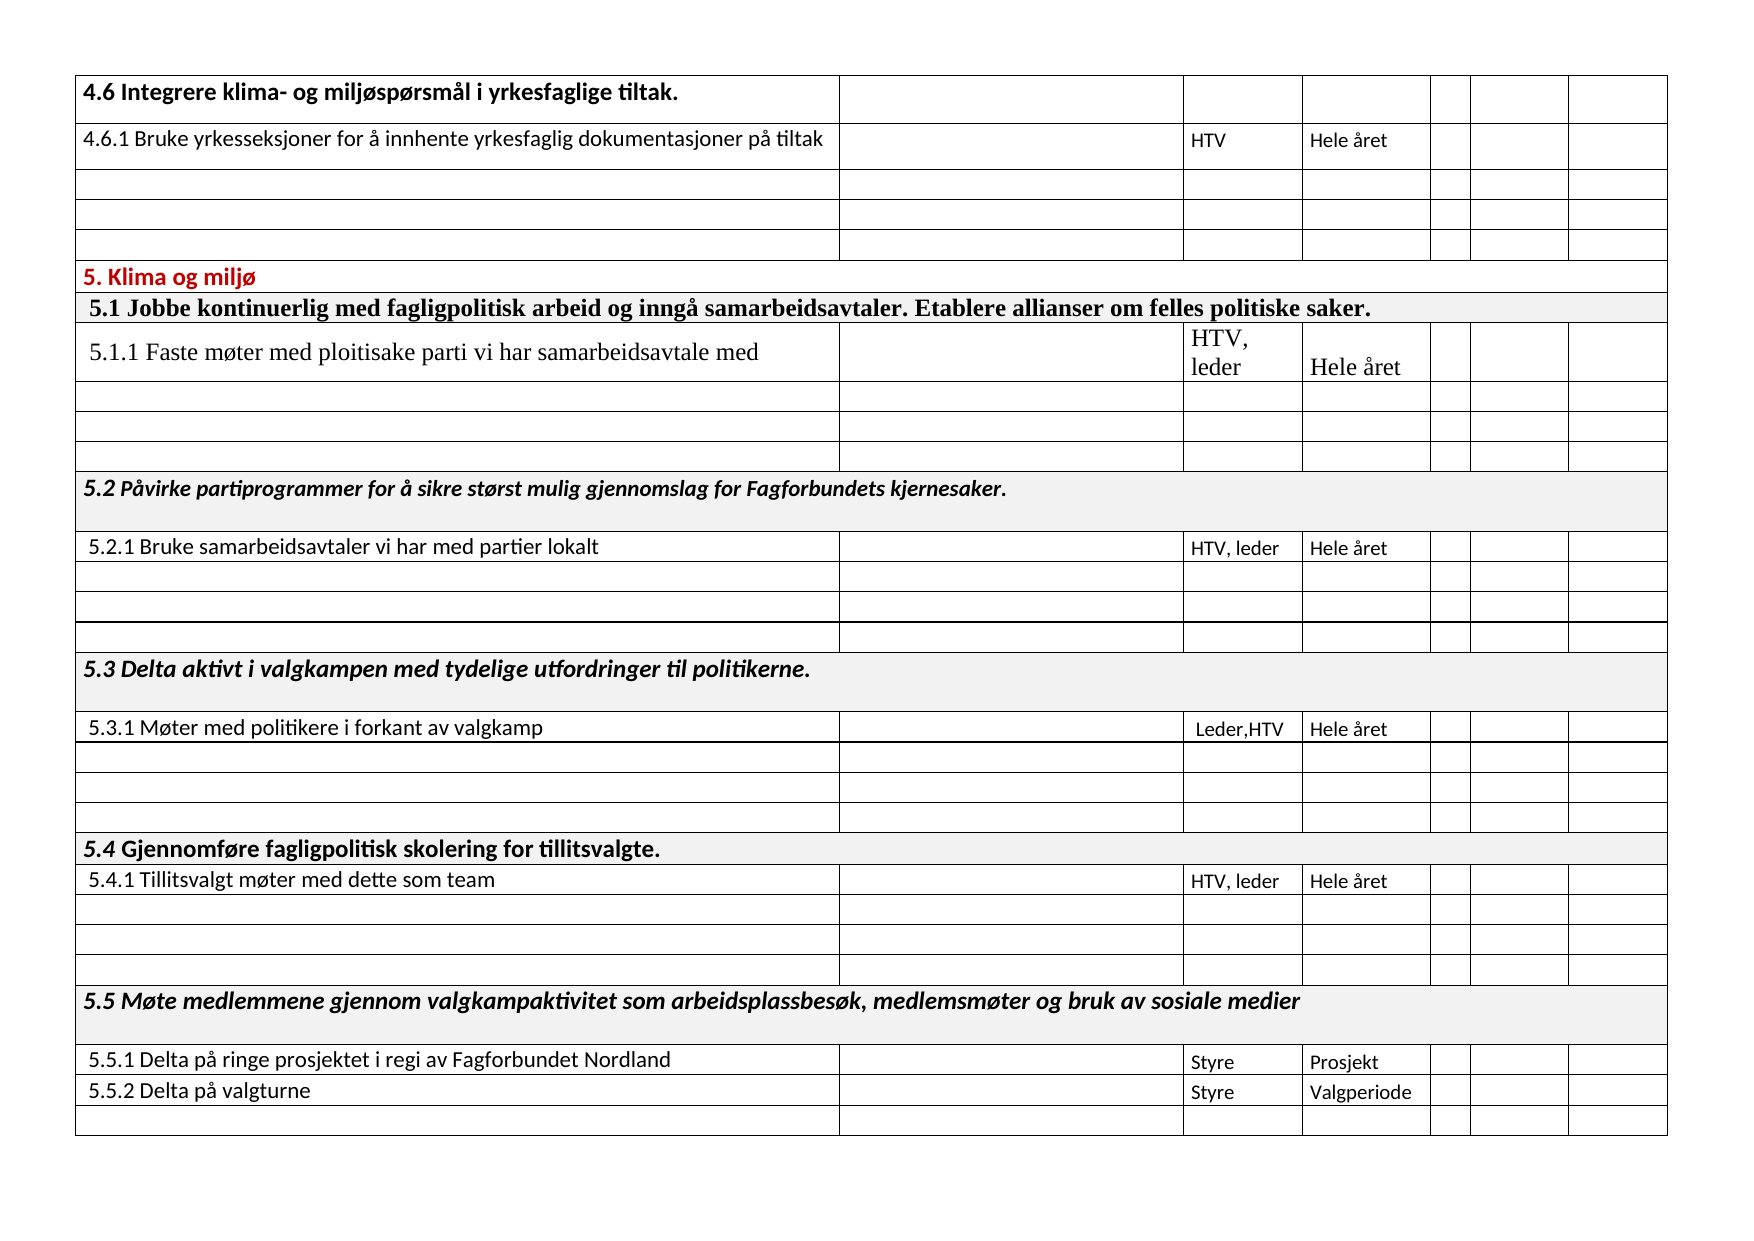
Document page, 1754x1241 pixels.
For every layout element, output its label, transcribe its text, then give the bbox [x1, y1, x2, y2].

table_cell Hele året [1303, 532, 1430, 561]
table_cell [1569, 592, 1667, 621]
table_cell [1184, 230, 1302, 259]
table_cell Hele året [1303, 124, 1430, 169]
table_cell [840, 412, 1183, 441]
table_cell [1471, 712, 1568, 741]
table_cell [1303, 230, 1430, 259]
table_cell [1569, 562, 1667, 591]
table_cell [1569, 623, 1667, 652]
table_cell [840, 442, 1183, 471]
table_cell [76, 773, 839, 802]
table_cell [840, 382, 1183, 411]
table_cell [76, 1106, 839, 1135]
table_cell [1303, 412, 1430, 441]
table_cell [1184, 442, 1302, 471]
table_cell [840, 230, 1183, 259]
table_cell [1471, 124, 1568, 169]
table_cell [1431, 865, 1470, 894]
table_cell 5.5.2 Delta på valgturne [76, 1075, 839, 1104]
table_cell [1569, 803, 1667, 832]
table_cell [1303, 76, 1430, 123]
table_cell [76, 623, 839, 652]
table_cell [1431, 76, 1470, 123]
table_cell [1303, 623, 1430, 652]
table_cell [1471, 743, 1568, 772]
table_cell [1471, 623, 1568, 652]
table_cell [1184, 803, 1302, 832]
table_cell 5.2 Påvirke partiprogrammer for å sikre størst mulig gjennomslag for Fagforbundets kjernesaker. [76, 472, 1667, 531]
table_cell [1471, 592, 1568, 621]
table_cell 4.6 Integrere klima- og miljøspørsmål i yrkesfaglige tiltak. [76, 76, 839, 123]
table_cell [1569, 865, 1667, 894]
table_cell [76, 803, 839, 832]
table_cell [76, 592, 839, 621]
table_cell [840, 955, 1183, 984]
table_cell [1431, 200, 1470, 229]
table_cell 4.6.1 Bruke yrkesseksjoner for å innhente yrkesfaglig dokumentasjoner på tiltak [76, 124, 839, 169]
table_cell Hele året [1303, 712, 1430, 741]
table_cell [1303, 895, 1430, 924]
table_cell [1431, 773, 1470, 802]
table_cell [76, 170, 839, 199]
table_cell [1569, 200, 1667, 229]
table_cell [1431, 323, 1470, 381]
table_cell [1471, 230, 1568, 259]
table_cell [1184, 773, 1302, 802]
table_cell [1431, 895, 1470, 924]
table_cell [1431, 532, 1470, 561]
table_cell [1569, 532, 1667, 561]
table_cell [1431, 1045, 1470, 1074]
table_cell 5.5.1 Delta på ringe prosjektet i regi av Fagforbundet Nordland [76, 1045, 839, 1074]
table_cell [1569, 382, 1667, 411]
table_cell [1569, 412, 1667, 441]
table_cell [1569, 895, 1667, 924]
table_cell Styre [1184, 1075, 1302, 1104]
table_cell [1184, 743, 1302, 772]
table_cell [1431, 562, 1470, 591]
table_cell [1569, 442, 1667, 471]
table_cell [1431, 230, 1470, 259]
table_cell [76, 412, 839, 441]
table_cell [1184, 170, 1302, 199]
table_cell Hele året [1303, 323, 1430, 381]
table_cell [1569, 76, 1667, 123]
table_cell [76, 925, 839, 954]
table_cell Hele året [1303, 865, 1430, 894]
table_cell [76, 955, 839, 984]
table_cell Valgperiode [1303, 1075, 1430, 1104]
table_cell [1303, 592, 1430, 621]
table_cell 5.3 Delta aktivt i valgkampen med tydelige utfordringer til politikerne. [76, 653, 1667, 711]
table_cell [1184, 200, 1302, 229]
table_cell [840, 712, 1183, 741]
table_cell HTV, leder [1184, 532, 1302, 561]
table_cell [1184, 412, 1302, 441]
table_cell [1471, 382, 1568, 411]
table_cell [1303, 955, 1430, 984]
table_cell 5. Klima og miljø [76, 261, 1667, 292]
table_cell Prosjekt [1303, 1045, 1430, 1074]
table_cell [1471, 1045, 1568, 1074]
table_cell [840, 76, 1183, 123]
table_cell [76, 743, 839, 772]
table_cell HTV [1184, 124, 1302, 169]
table_cell [840, 773, 1183, 802]
table_cell [1431, 442, 1470, 471]
table_cell [1303, 743, 1430, 772]
table_cell [1569, 955, 1667, 984]
table_cell [840, 1106, 1183, 1135]
table_cell Styre [1184, 1045, 1302, 1074]
table_cell [1431, 382, 1470, 411]
table_cell [1184, 925, 1302, 954]
table_cell HTV, leder [1184, 323, 1302, 381]
table_cell [1471, 1106, 1568, 1135]
table_cell 5.5 Møte medlemmene gjennom valgkampaktivitet som arbeidsplassbesøk, medlemsmøter og bruk av sosiale medier [76, 986, 1667, 1044]
table_cell [1431, 1075, 1470, 1104]
table_cell [840, 170, 1183, 199]
table_cell [1431, 170, 1470, 199]
table_cell 5.1 Jobbe kontinuerlig med fagligpolitisk arbeid og inngå samarbeidsavtaler. Etablere allianser om felles politiske saker. [76, 293, 1667, 322]
table_cell [76, 200, 839, 229]
table_cell [1431, 712, 1470, 741]
table_cell [1569, 743, 1667, 772]
table_cell HTV, leder [1184, 865, 1302, 894]
table_cell [1569, 1075, 1667, 1104]
table_cell [840, 592, 1183, 621]
table_cell [76, 382, 839, 411]
table_cell [1303, 562, 1430, 591]
table_cell [1569, 230, 1667, 259]
table_cell [840, 1075, 1183, 1104]
table_cell [1303, 803, 1430, 832]
table_cell [1303, 925, 1430, 954]
table_cell [1303, 382, 1430, 411]
table_cell [1303, 200, 1430, 229]
table_cell [1569, 124, 1667, 169]
table_cell [840, 200, 1183, 229]
table_cell [840, 865, 1183, 894]
table_cell [1471, 803, 1568, 832]
table_cell [1569, 712, 1667, 741]
table_cell [1184, 76, 1302, 123]
table_cell [1471, 170, 1568, 199]
table_cell [840, 743, 1183, 772]
table_cell [1471, 76, 1568, 123]
table_cell 5.4.1 Tillitsvalgt møter med dette som team [76, 865, 839, 894]
table_cell [1471, 865, 1568, 894]
table_cell [1184, 382, 1302, 411]
table_cell 5.3.1 Møter med politikere i forkant av valgkamp [76, 712, 839, 741]
table_cell [1569, 925, 1667, 954]
table_cell [840, 1045, 1183, 1074]
table_cell [1569, 1106, 1667, 1135]
table_cell [840, 124, 1183, 169]
table_cell [840, 925, 1183, 954]
table_cell [1471, 532, 1568, 561]
table_cell [840, 623, 1183, 652]
table_cell [1431, 955, 1470, 984]
table_cell [840, 895, 1183, 924]
table_cell [1471, 412, 1568, 441]
table_cell [1431, 925, 1470, 954]
table_cell [76, 442, 839, 471]
table_cell [1471, 925, 1568, 954]
table_cell [1184, 895, 1302, 924]
table_cell 5.4 Gjennomføre fagligpolitisk skolering for tillitsvalgte. [76, 833, 1667, 864]
table_cell [1471, 323, 1568, 381]
table_cell [840, 803, 1183, 832]
table_cell 5.1.1 Faste møter med ploitisake parti vi har samarbeidsavtale med [76, 323, 839, 381]
table_cell [840, 323, 1183, 381]
table_cell [840, 532, 1183, 561]
table_cell [1184, 623, 1302, 652]
table_cell [1303, 1106, 1430, 1135]
table_cell [840, 562, 1183, 591]
table_cell [1569, 1045, 1667, 1074]
table_cell Leder,HTV [1184, 712, 1302, 741]
table_cell [1569, 323, 1667, 381]
table_cell [1471, 895, 1568, 924]
table_cell [1471, 1075, 1568, 1104]
table_cell [1303, 773, 1430, 802]
table_cell [1471, 200, 1568, 229]
table_cell [76, 895, 839, 924]
table_cell [1431, 803, 1470, 832]
table_cell [1303, 170, 1430, 199]
table_cell [1471, 773, 1568, 802]
table_cell [1184, 1106, 1302, 1135]
table_cell [1431, 412, 1470, 441]
table_cell [1431, 1106, 1470, 1135]
table_cell [76, 562, 839, 591]
table_cell [1471, 955, 1568, 984]
table_cell [1184, 562, 1302, 591]
table_cell [1471, 562, 1568, 591]
table_cell [1303, 442, 1430, 471]
table_cell [1431, 743, 1470, 772]
table_cell [1431, 124, 1470, 169]
table_cell [1431, 623, 1470, 652]
table_cell [1569, 773, 1667, 802]
table_cell [76, 230, 839, 259]
table_cell 5.2.1 Bruke samarbeidsavtaler vi har med partier lokalt [76, 532, 839, 561]
table_cell [1184, 955, 1302, 984]
table_cell [1569, 170, 1667, 199]
table_cell [1431, 592, 1470, 621]
table_cell [1471, 442, 1568, 471]
table_cell [1184, 592, 1302, 621]
